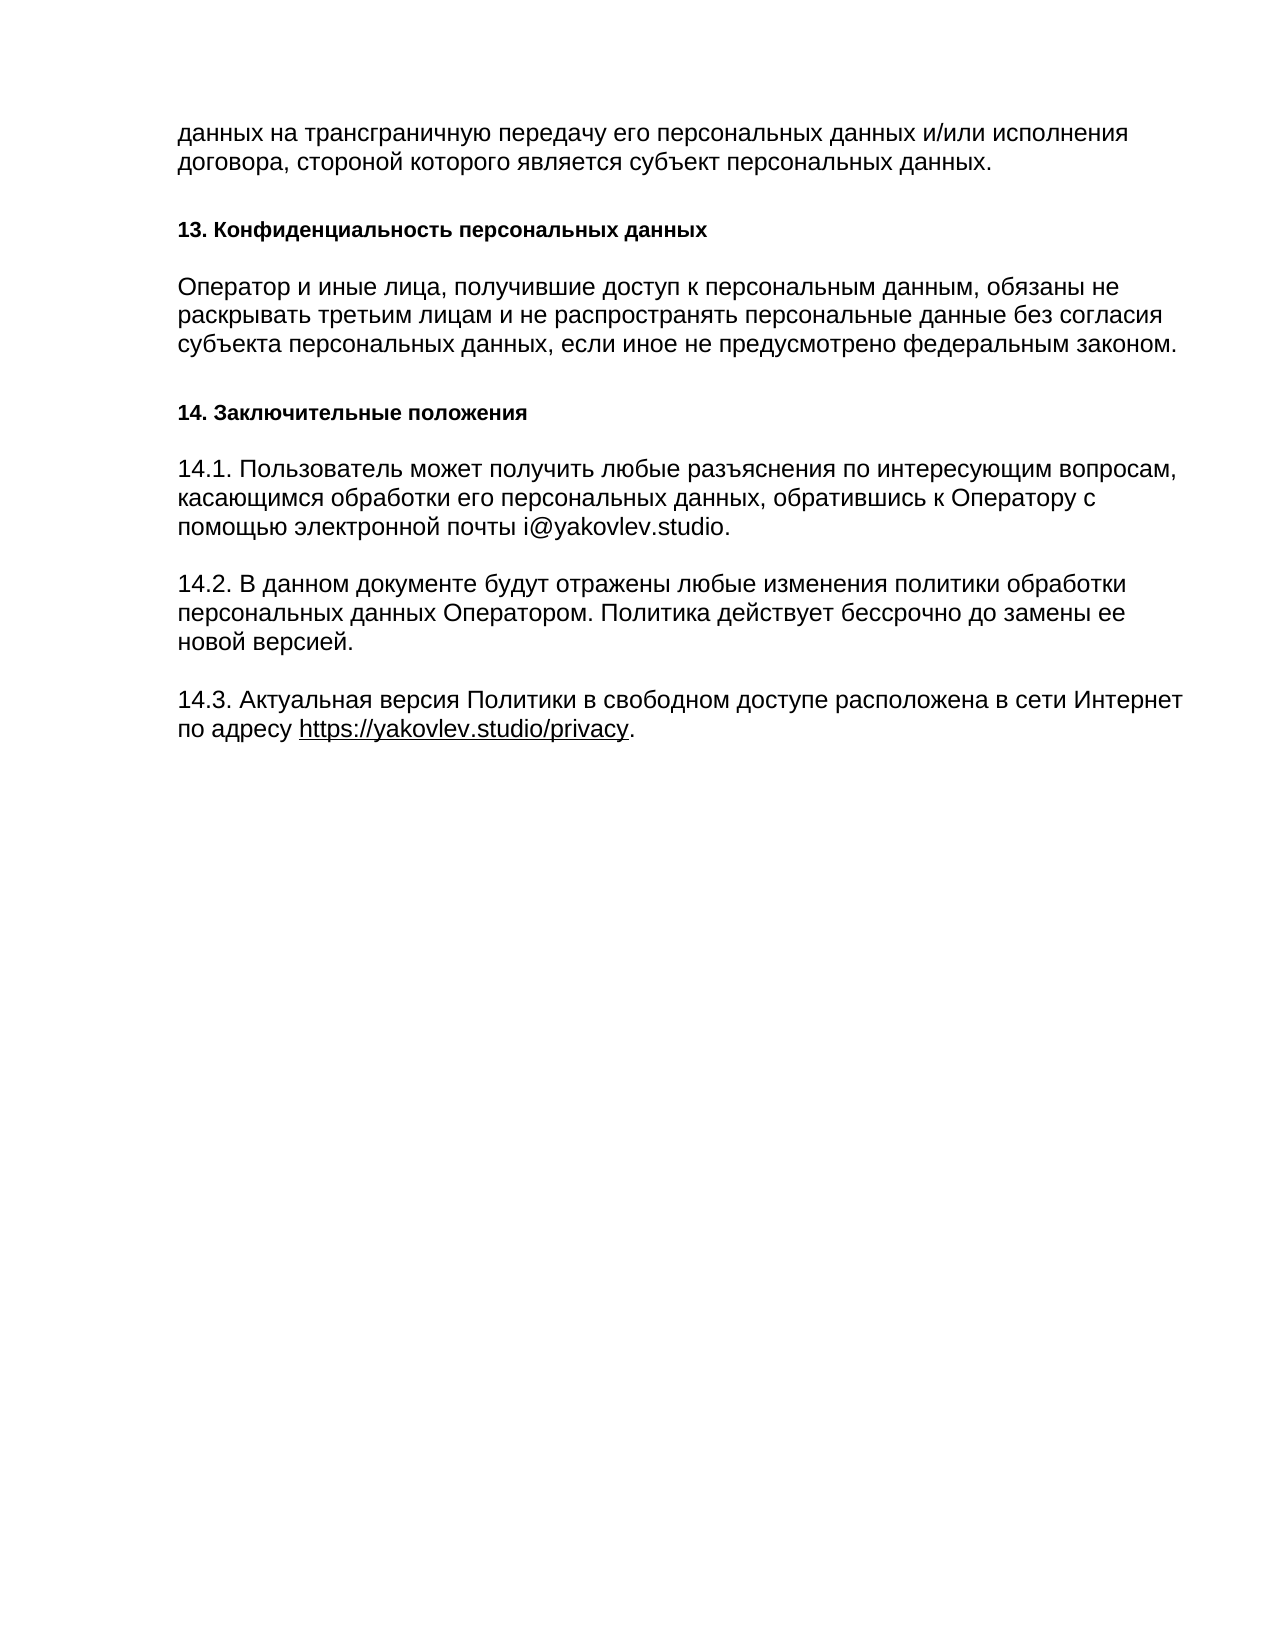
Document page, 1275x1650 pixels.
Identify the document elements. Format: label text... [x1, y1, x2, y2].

text 14. Заключительные положения [177, 399, 1186, 425]
text 14.3. Актуальная версия Политики в свободном доступе расположена в сети Интернет по адресу https://yakovlev.studio/privacy. [177, 685, 1186, 742]
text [177, 118, 1186, 176]
text 14.2. В данном документе будут отражены любые изменения политики обработки персональных данных Оператором. Политика действует бессрочно до замены ее новой версией. [177, 569, 1186, 656]
text 14.1. Пользователь может получить любые разъяснения по интересующим вопросам, касающимся обработки его персональных данных, обратившись к Оператору с помощью электронной почты i@yakovlev.studio. [177, 454, 1186, 540]
text 13. Конфиденциальность персональных данных [177, 217, 1186, 242]
text Оператор и иные лица, получившие доступ к персональным данным, обязаны не раскрывать третьим лицам и не распространять персональные данные без согласия субъекта персональных данных, если иное не предусмотрено федеральным законом. [177, 272, 1186, 358]
